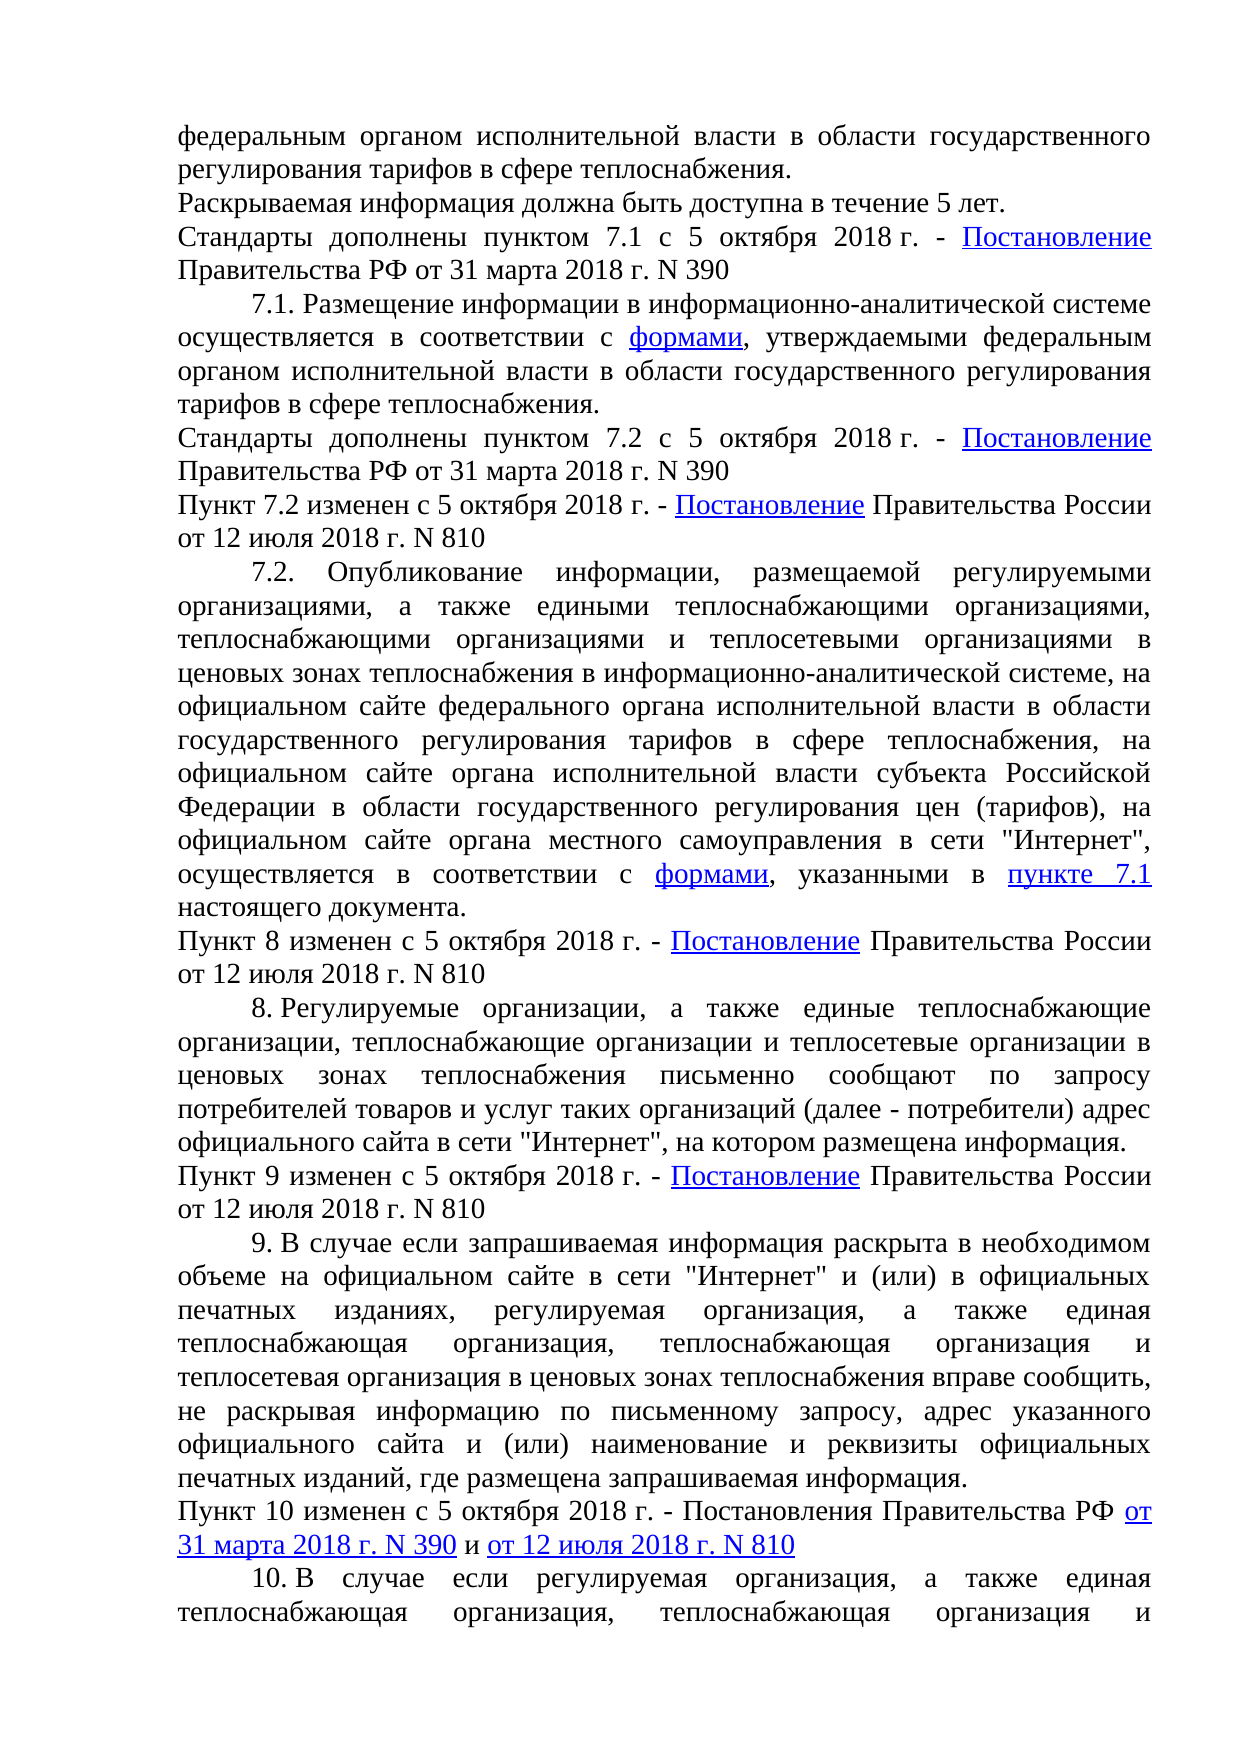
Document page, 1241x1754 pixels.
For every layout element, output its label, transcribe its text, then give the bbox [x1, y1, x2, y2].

text Пункт 7.2 изменен с 5 октября 2018 г. - Постановление Правительства России от 12 июля 2018 г. N 810 [177, 487, 1152, 554]
text Стандарты дополнены пунктом 7.1 с 5 октября 2018 г. - Постановление Правительства РФ от 31 марта 2018 г. N 390 [177, 219, 1152, 286]
text Пункт 8 изменен с 5 октября 2018 г. - Постановление Правительства России от 12 июля 2018 г. N 810 [177, 923, 1152, 990]
text Стандарты дополнены пунктом 7.2 с 5 октября 2018 г. - Постановление Правительства РФ от 31 марта 2018 г. N 390 [177, 420, 1152, 487]
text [177, 1560, 1152, 1627]
text 9. В случае если запрашиваемая информация раскрыта в необходимом объеме на официальном сайте в сети "Интернет" и (или) в официальных печатных изданиях, регулируемая организация, а также единая теплоснабжающая организация, теплоснабжающая организация и теплосетевая организация в ценовых зонах теплоснабжения вправе сообщить, не раскрывая информацию по письменному запросу, адрес указанного официального сайта и (или) наименование и реквизиты официальных печатных изданий, где размещена запрашиваемая информация. [177, 1225, 1152, 1493]
text 8. Регулируемые организации, а также единые теплоснабжающие организации, теплоснабжающие организации и теплосетевые организации в ценовых зонах теплоснабжения письменно сообщают по запросу потребителей товаров и услуг таких организаций (далее - потребители) адрес официального сайта в сети "Интернет", на котором размещена информация. [177, 990, 1152, 1158]
text Пункт 10 изменен с 5 октября 2018 г. - Постановления Правительства РФ от 31 марта 2018 г. N 390 и от 12 июля 2018 г. N 810 [177, 1493, 1152, 1560]
text 7.2. Опубликование информации, размещаемой регулируемыми организациями, а также едиными теплоснабжающими организациями, теплоснабжающими организациями и теплосетевыми организациями в ценовых зонах теплоснабжения в информационно-аналитической системе, на официальном сайте федерального органа исполнительной власти в области государственного регулирования тарифов в сфере теплоснабжения, на официальном сайте органа исполнительной власти субъекта Российской Федерации в области государственного регулирования цен (тарифов), на официальном сайте органа местного самоуправления в сети "Интернет", осуществляется в соответствии с формами, указанными в пункте 7.1 настоящего документа. [177, 554, 1152, 923]
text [177, 118, 1152, 185]
text Раскрываемая информация должна быть доступна в течение 5 лет. [177, 185, 1152, 219]
text 7.1. Размещение информации в информационно-аналитической системе осуществляется в соответствии с формами, утверждаемыми федеральным органом исполнительной власти в области государственного регулирования тарифов в сфере теплоснабжения. [177, 286, 1152, 420]
text Пункт 9 изменен с 5 октября 2018 г. - Постановление Правительства России от 12 июля 2018 г. N 810 [177, 1158, 1152, 1225]
